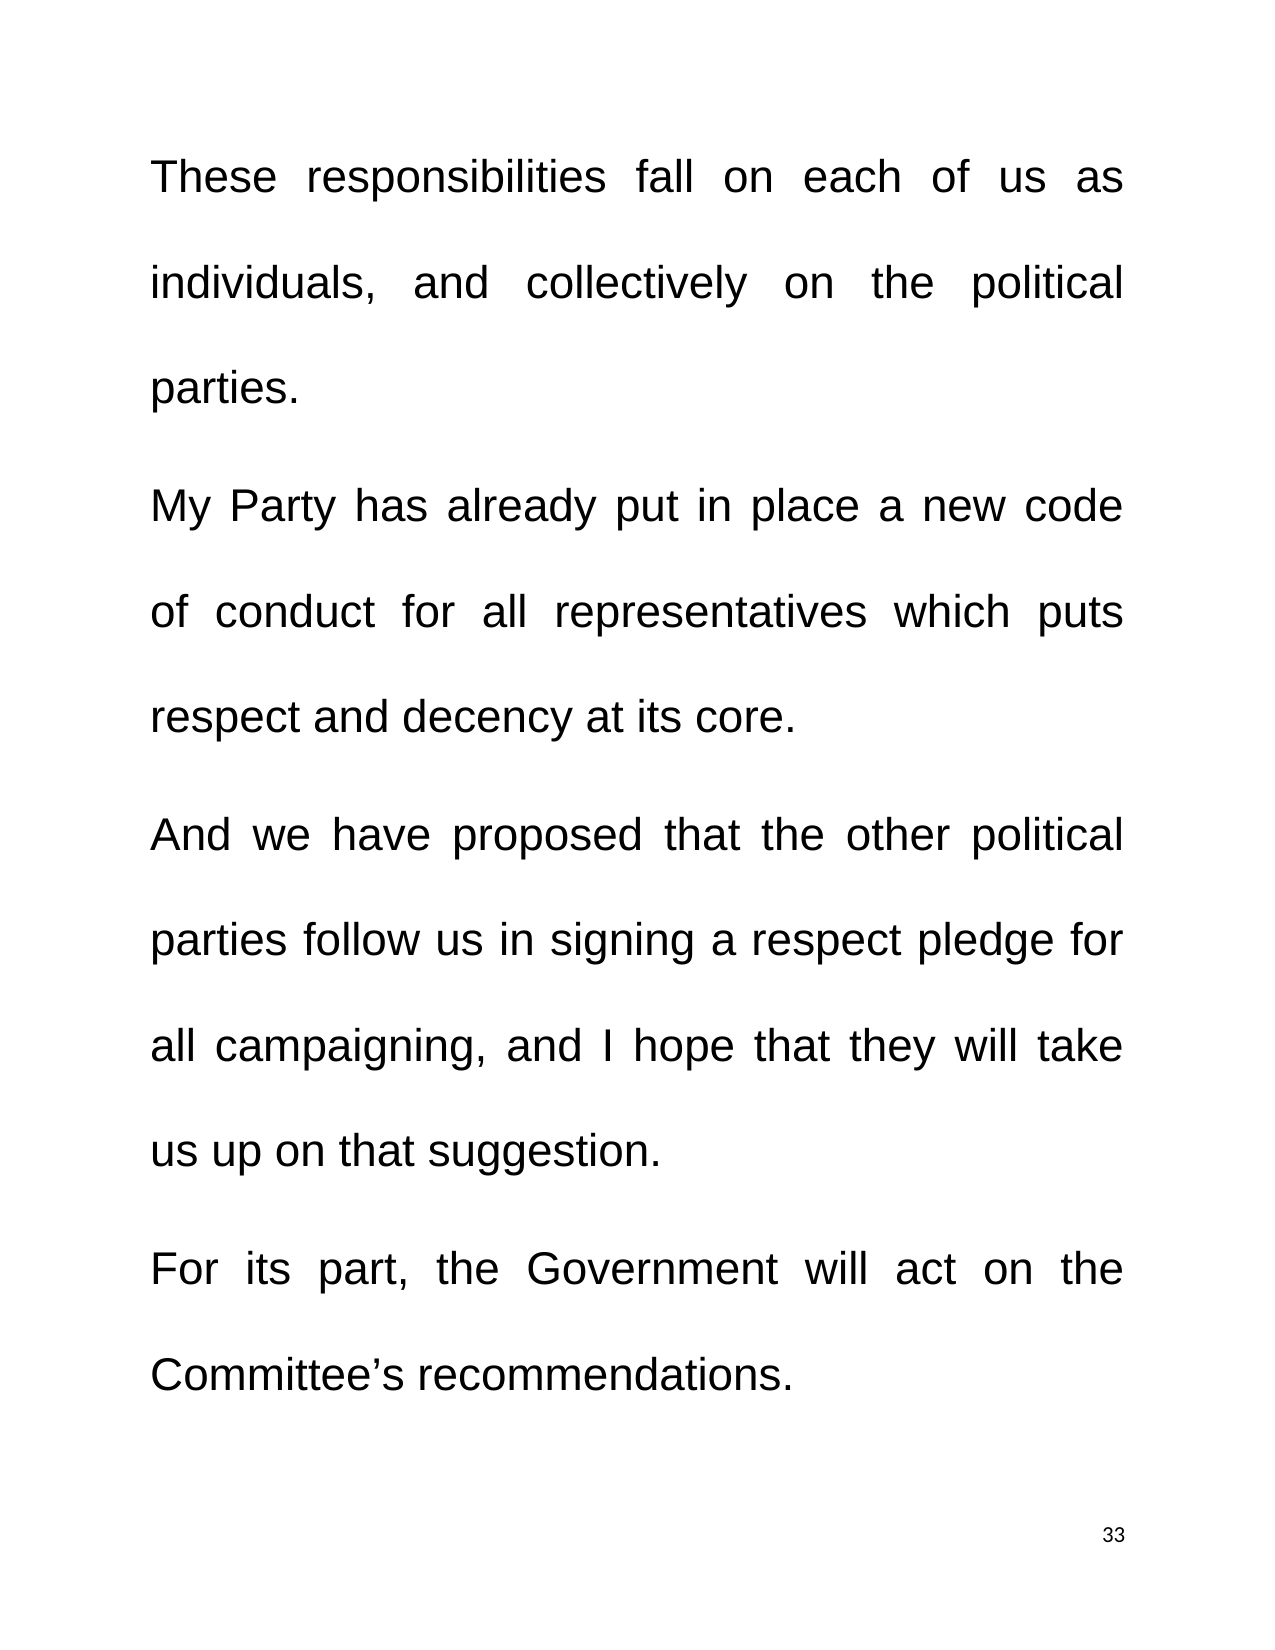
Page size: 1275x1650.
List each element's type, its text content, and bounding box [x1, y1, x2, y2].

text For its part, the Government will act on the Committee’s recommendations. [150, 1242, 1125, 1400]
text And we have proposed that the other political parties follow us in signing a respect pledge for all campaigning, and I hope that they will take us up on that suggestion. [150, 807, 1125, 1176]
text My Party has already put in place a new code of conduct for all representatives which puts respect and decency at its core. [150, 479, 1125, 742]
text These responsibilities fall on each of us as individuals, and collectively on the political parties. [150, 150, 1125, 413]
